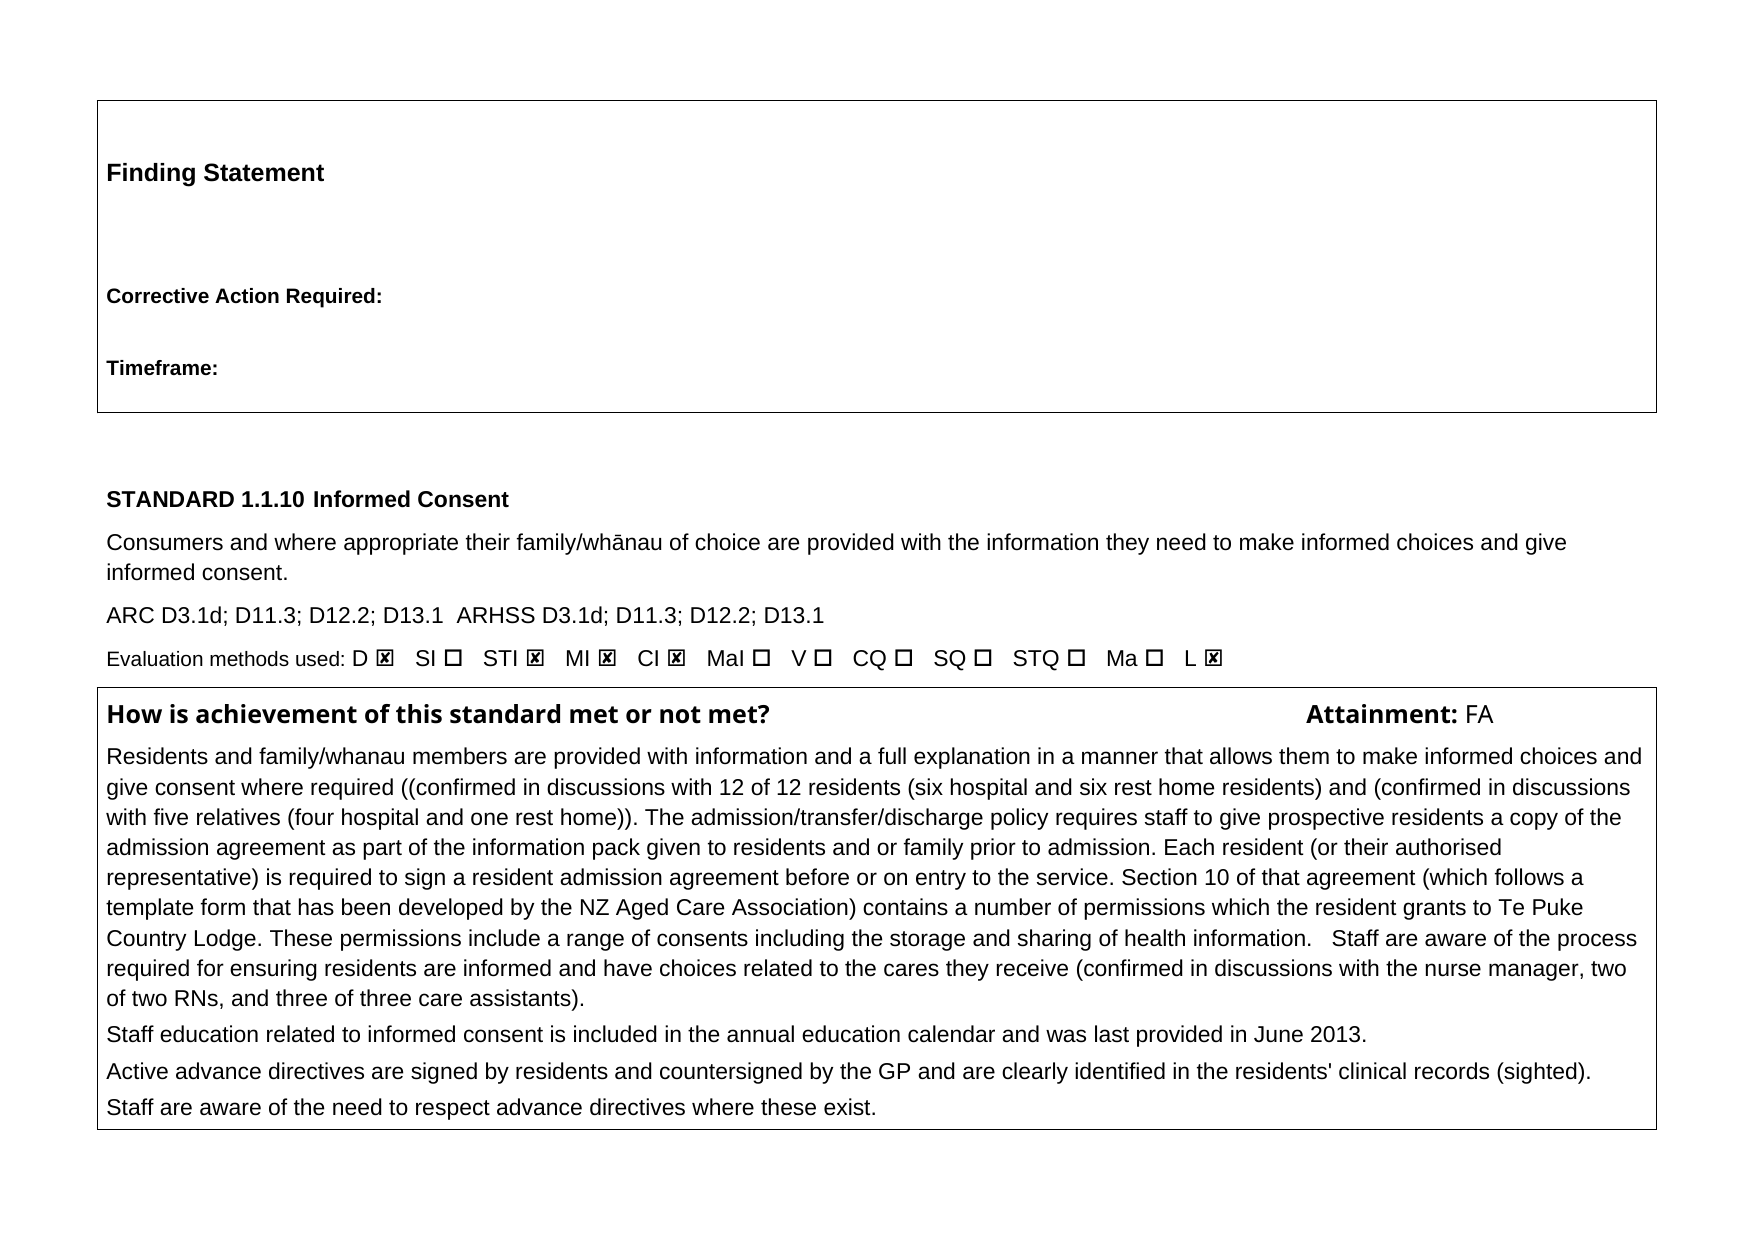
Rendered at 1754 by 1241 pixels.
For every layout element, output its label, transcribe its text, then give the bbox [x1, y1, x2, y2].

text Staff education related to informed consent is included in the annual education calendar and was last provided in June 2013. [98, 1012, 1656, 1048]
text Residents and family/whanau members are provided with information and a full explanation in a manner that allows them to make informed choices and give consent where required ((confirmed in discussions with 12 of 12 residents (six hospital and six rest home residents) and (confirmed in discussions with five relatives (four hospital and one rest home)). The admission/transfer/discharge policy requires staff to give prospective residents a copy of the admission agreement as part of the information pack given to residents and or family prior to admission. Each resident (or their authorised representative) is required to sign a resident admission agreement before or on entry to the service. Section 10 of that agreement (which follows a template form that has been developed by the NZ Aged Care Association) contains a number of permissions which the resident grants to Te Puke Country Lodge. These permissions include a range of consents including the storage and sharing of health information. Staff are aware of the process required for ensuring residents are informed and have choices related to the cares they receive (confirmed in discussions with the nurse manager, two of two RNs, and three of three care assistants). [98, 734, 1656, 1011]
text Evaluation methods used: D SI STI MI CI MaI V CQ SQ STQ Ma L [106, 644, 1648, 671]
text Consumers and where appropriate their family/whānau of choice are provided with the information they need to make informed choices and give informed consent. [106, 529, 1648, 586]
text Staff are aware of the need to respect advance directives where these exist. [98, 1085, 1656, 1129]
text STANDARD 1.1.10 Informed Consent [106, 486, 1648, 513]
text Finding Statement [98, 148, 1656, 187]
text Corrective Action Required: [106, 284, 1648, 308]
text Timeframe: [98, 347, 1656, 380]
text How is achievement of this standard met or not met? Attainment: FA [98, 688, 1656, 731]
text Active advance directives are signed by residents and countersigned by the GP and are clearly identified in the residents' clinical records (sighted). [98, 1048, 1656, 1084]
text ARC D3.1d; D11.3; D12.2; D13.1 ARHSS D3.1d; D11.3; D12.2; D13.1 [106, 602, 1648, 628]
